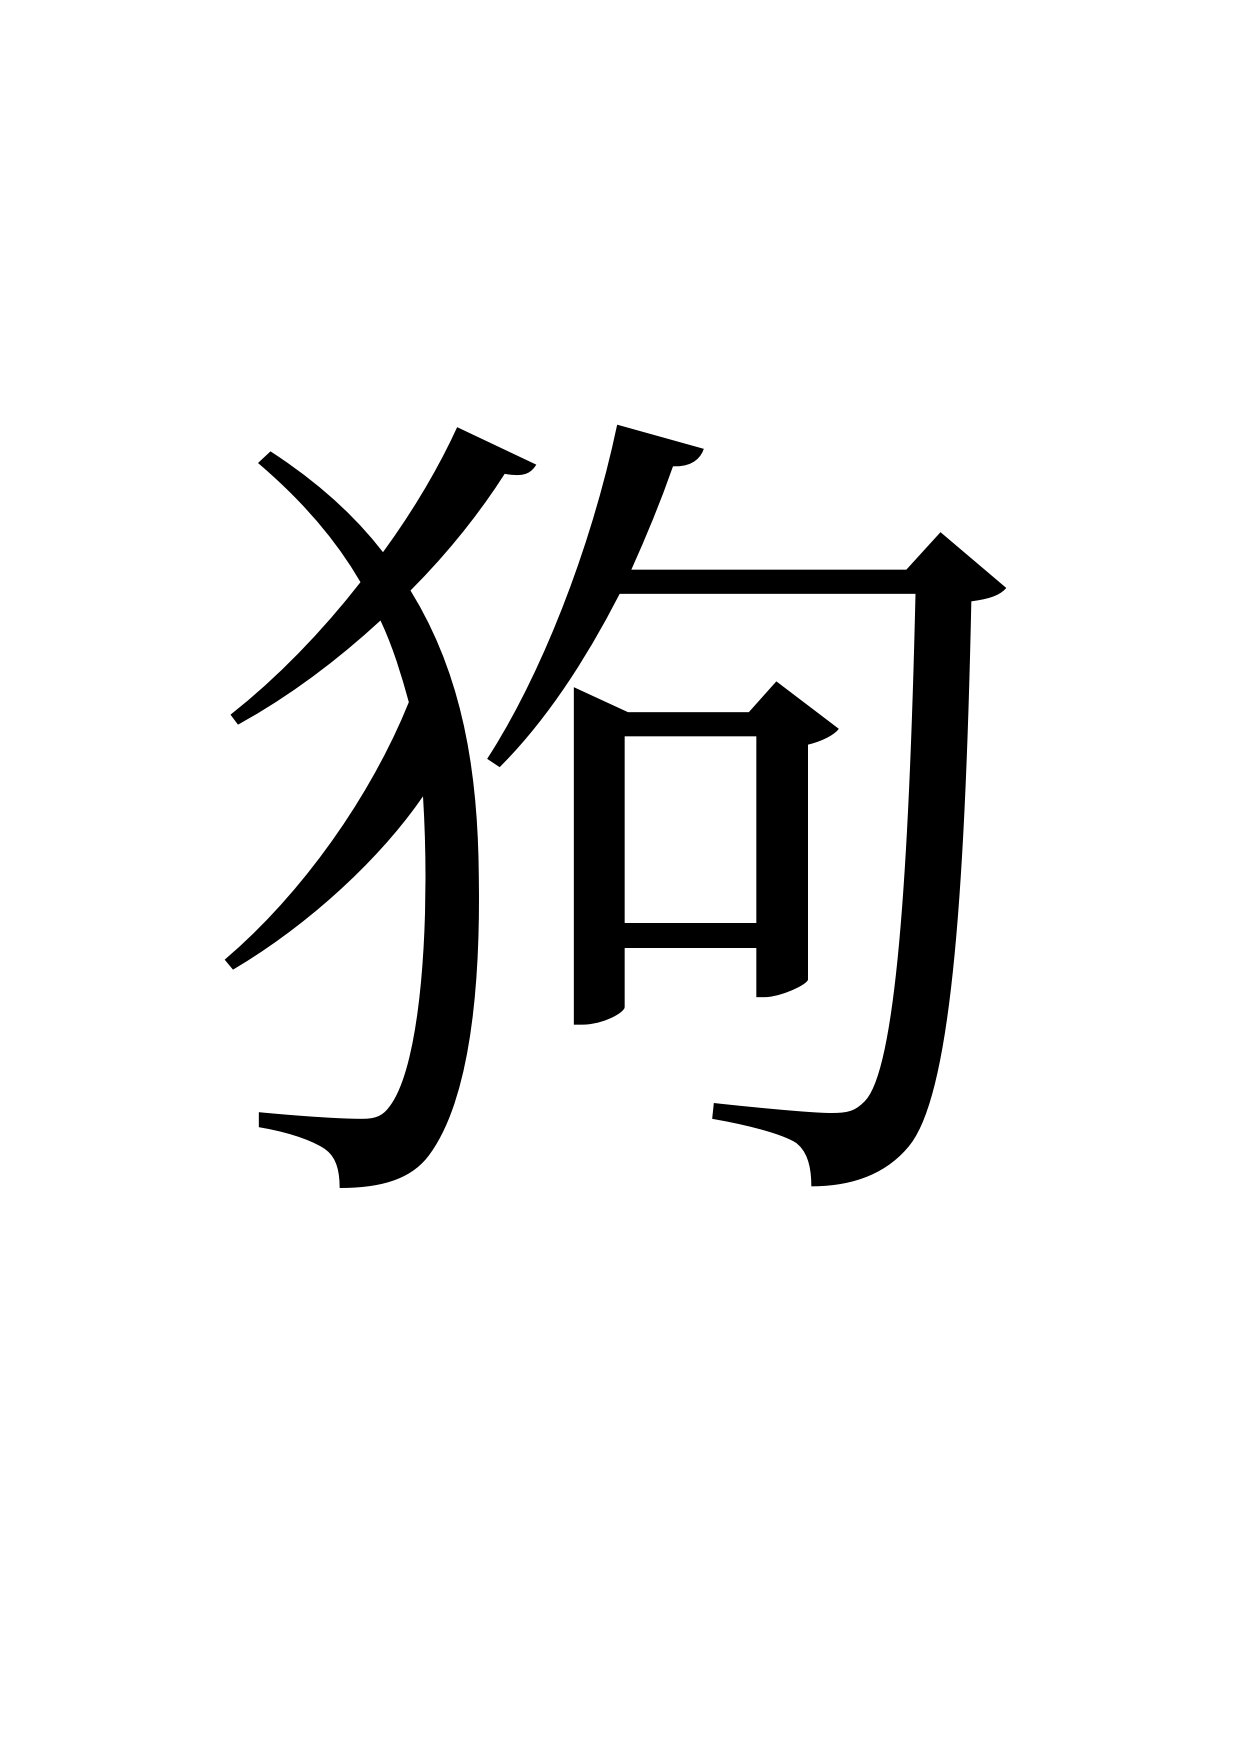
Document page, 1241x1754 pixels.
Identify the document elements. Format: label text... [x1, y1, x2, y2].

text 狗 [187, 162, 1053, 1364]
